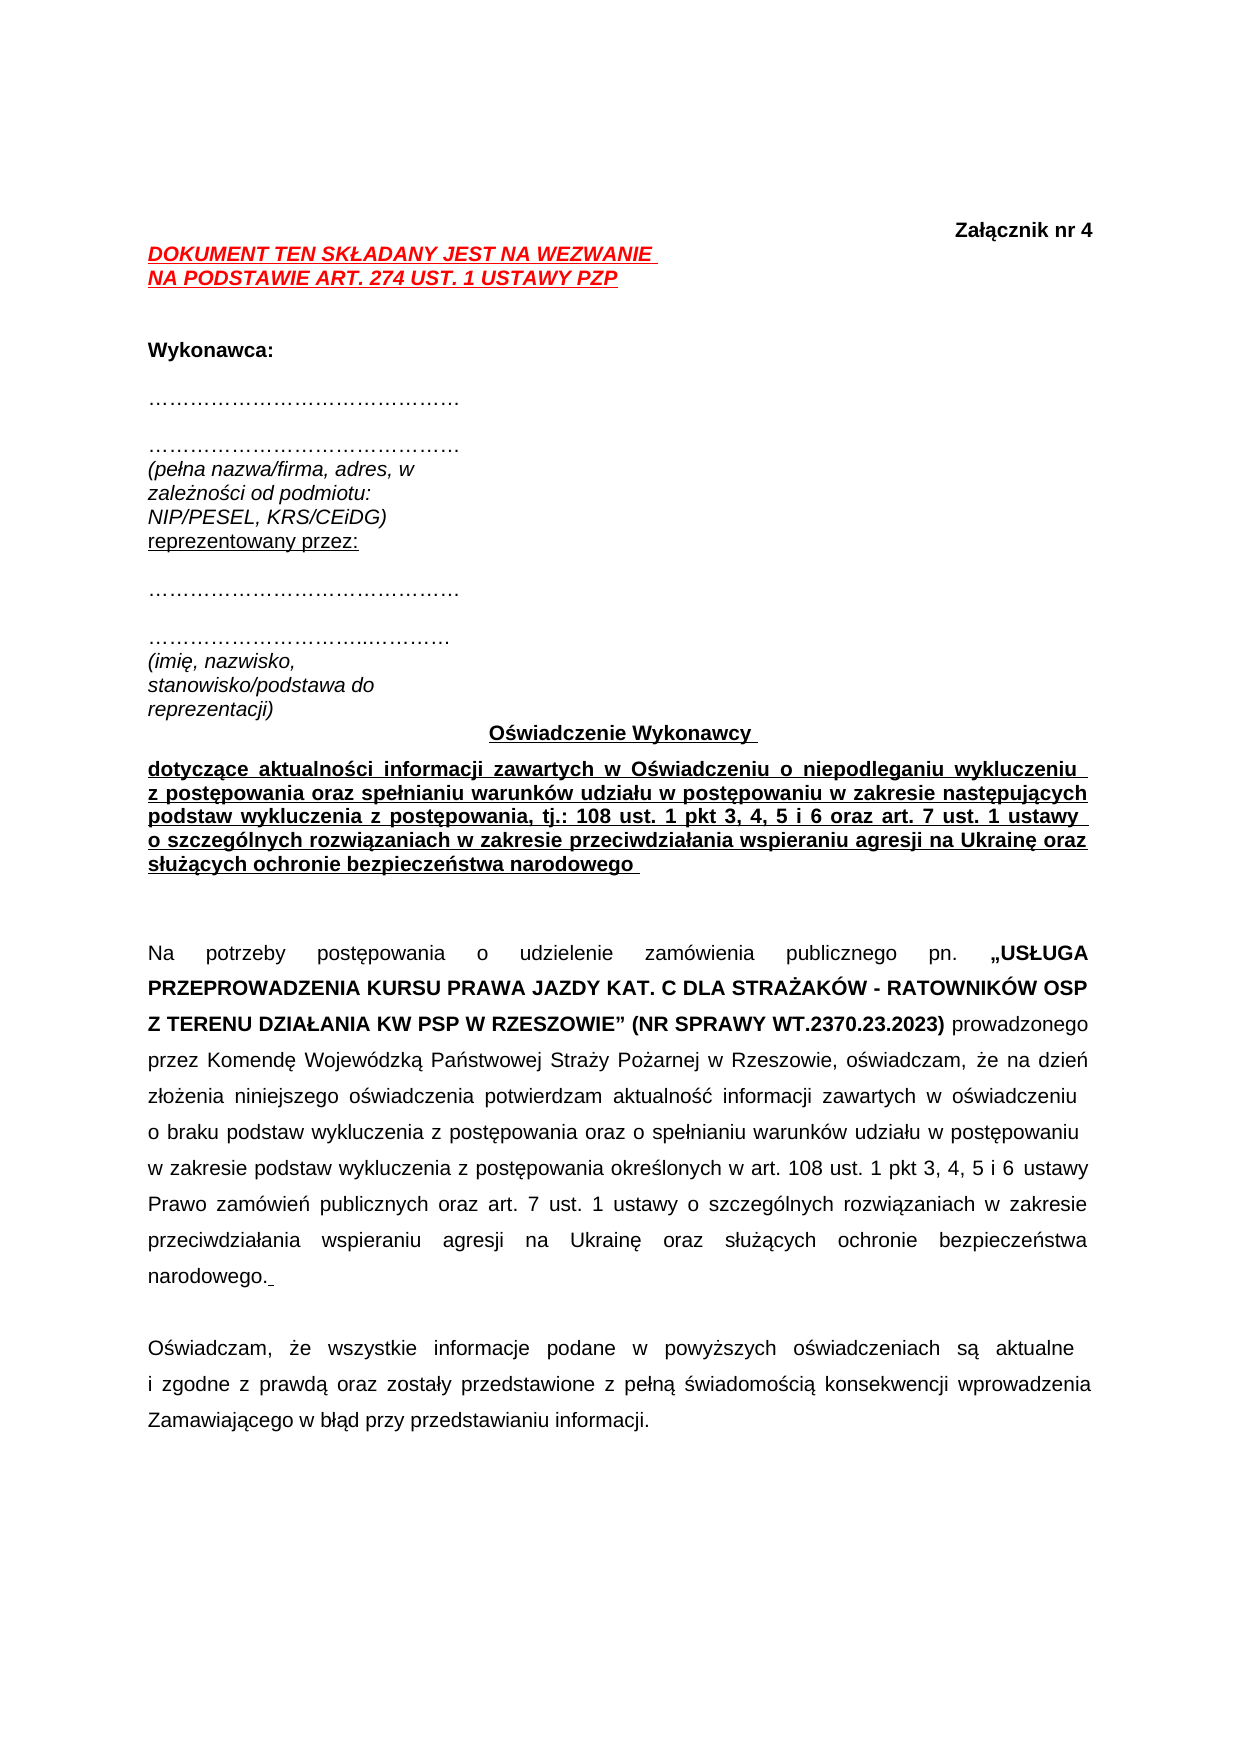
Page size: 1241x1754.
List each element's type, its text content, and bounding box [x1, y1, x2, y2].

text Na potrzeby postępowania o udzielenie zamówienia publicznego pn. „USŁUGA PRZEPROWADZENIA KURSU PRAWA JAZDY KAT. C DLA STRAŻAKÓW - RATOWNIKÓW OSP Z TERENU DZIAŁANIA KW PSP W RZESZOWIE” (NR SPRAWY WT.2370.23.2023) prowadzonego przez Komendę Wojewódzką Państwowej Straży Pożarnej w Rzeszowie, oświadczam, że na dzień złożenia niniejszego oświadczenia potwierdzam aktualność informacji zawartych w oświadczeniu o braku podstaw wykluczenia z postępowania oraz o spełnianiu warunków udziału w postępowaniu w zakresie podstaw wykluczenia z postępowania określonych w art. 108 ust. 1 pkt 3, 4, 5 i 6 ustawy Prawo zamówień publicznych oraz art. 7 ust. 1 ustawy o szczególnych rozwiązaniach w zakresie przeciwdziałania wspieraniu agresji na Ukrainę oraz służących ochronie bezpieczeństwa narodowego. [148, 940, 1088, 1288]
text DOKUMENT TEN SKŁADANY JEST NA WEZWANIE [148, 242, 1092, 266]
text ……………………………………… [148, 385, 472, 409]
text Oświadczam, że wszystkie informacje podane w powyższych oświadczeniach są aktualne i zgodne z prawdą oraz zostały przedstawione z pełną świadomością konsekwencji wprowadzenia Zamawiającego w błąd przy przedstawianiu informacji. [148, 1336, 1092, 1431]
text Oświadczenie Wykonawcy [148, 721, 1092, 745]
text dotyczące aktualności informacji zawartych w Oświadczeniu o niepodleganiu wykluczeniu z postępowania oraz spełnianiu warunków udziału w postępowaniu w zakresie następujących podstaw wykluczenia z postępowania, tj.: 108 ust. 1 pkt 3, 4, 5 i 6 oraz art. 7 ust. 1 ustawy o szczególnych rozwiązaniach w zakresie przeciwdziałania wspieraniu agresji na Ukrainę oraz służących ochronie bezpieczeństwa narodowego [148, 850, 1088, 876]
text …………………………..………… [148, 625, 472, 649]
text (imię, nazwisko, stanowisko/podstawa do reprezentacji) [148, 649, 472, 721]
text ……………………………………… [148, 577, 472, 601]
text reprezentowany przez: [148, 529, 1092, 553]
text ……………………………………… [148, 433, 472, 457]
text (pełna nazwa/firma, adres, w zależności od podmiotu: NIP/PESEL, KRS/CEiDG) [148, 457, 472, 529]
text NA PODSTAWIE ART. 274 UST. 1 USTAWY PZP [148, 266, 1092, 289]
text Wykonawca: [148, 337, 1092, 361]
text Załącznik nr 4 [148, 218, 1092, 242]
